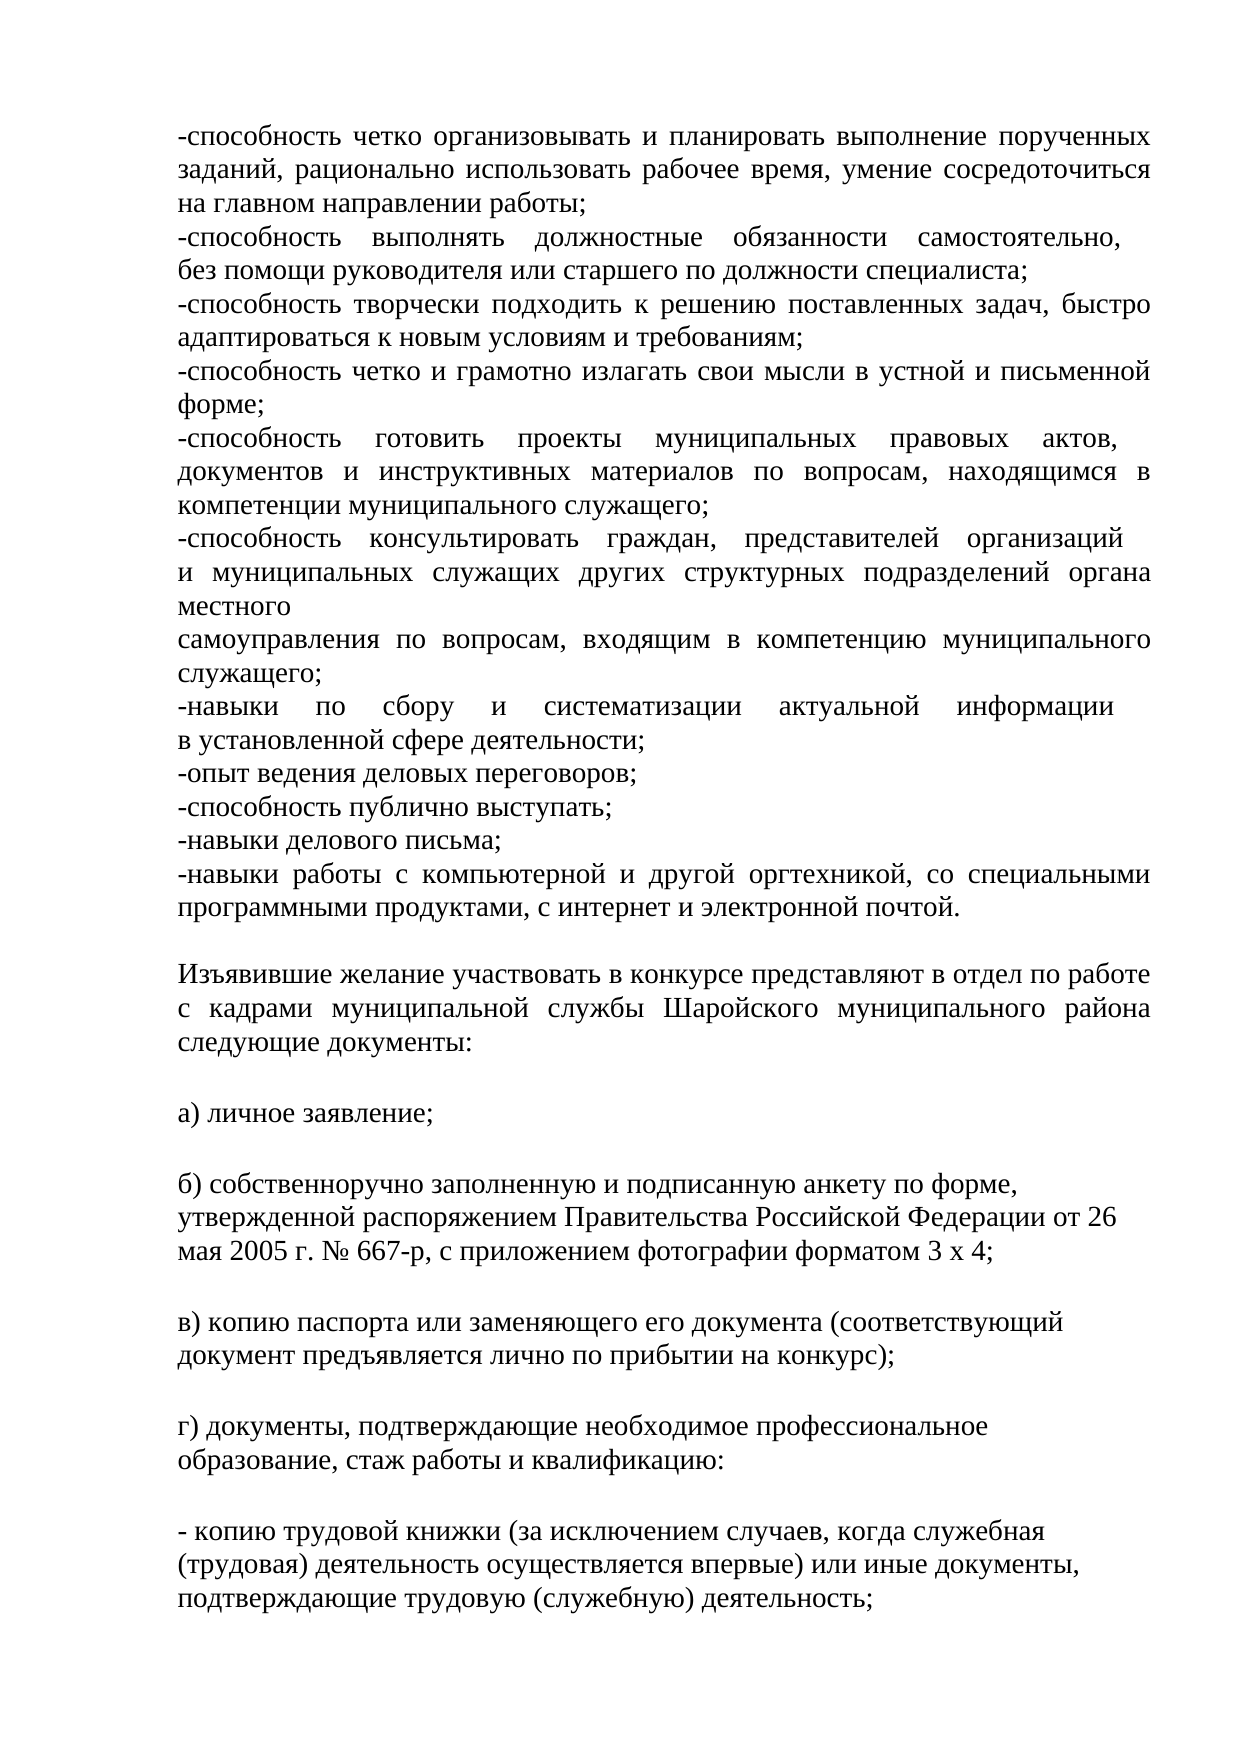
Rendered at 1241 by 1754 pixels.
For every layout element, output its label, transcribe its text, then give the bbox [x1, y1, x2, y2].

text в) копию паспорта или заменяющего его документа (соответствующий документ предъявляется лично по прибытии на конкурс); [177, 1304, 1152, 1371]
text - копию трудовой книжки (за исключением случаев, когда служебная (трудовая) деятельность осуществляется впервые) или иные документы, подтверждающие трудовую (служебную) деятельность; [177, 1513, 1152, 1614]
text -способность четко организовывать и планировать выполнение порученных заданий, рационально использовать рабочее время, умение сосредоточиться на главном направлении работы; [177, 118, 1152, 219]
text -способность консультировать граждан, представителей организаций и муниципальных служащих других структурных подразделений органа местного самоуправления по вопросам, входящим в компетенцию муниципального служащего; [177, 521, 1152, 688]
text б) собственноручно заполненную и подписанную анкету по форме, утвержденной распоряжением Правительства Российской Федерации от 26 мая 2005 г. № 667-р, с приложением фотографии форматом 3 x 4; [177, 1166, 1152, 1266]
text -способность готовить проекты муниципальных правовых актов, документов и инструктивных материалов по вопросам, находящимся в компетенции муниципального служащего; [177, 420, 1152, 521]
text -способность творчески подходить к решению поставленных задач, быстро адаптироваться к новым условиям и требованиям; [177, 286, 1152, 353]
text -навыки по сбору и систематизации актуальной информации в установленной сфере деятельности; [177, 688, 1152, 755]
text -способность выполнять должностные обязанности самостоятельно, без помощи руководителя или старшего по должности специалиста; [177, 219, 1152, 286]
text -навыки делового письма; [177, 822, 1152, 856]
text -навыки работы с компьютерной и другой оргтехникой, со специальными программными продуктами, с интернет и электронной почтой. [177, 856, 1152, 923]
text а) личное заявление; [177, 1095, 1152, 1128]
text г) документы, подтверждающие необходимое профессиональное образование, стаж работы и квалификацию: [177, 1408, 1152, 1476]
text -опыт ведения деловых переговоров; [177, 755, 1152, 789]
text Изъявившие желание участвовать в конкурсе представляют в отдел по работе с кадрами муниципальной службы Шаройского муниципального района следующие документы: [177, 957, 1152, 1057]
text -способность публично выступать; [177, 789, 1152, 822]
text -способность четко и грамотно излагать свои мысли в устной и письменной форме; [177, 353, 1152, 420]
